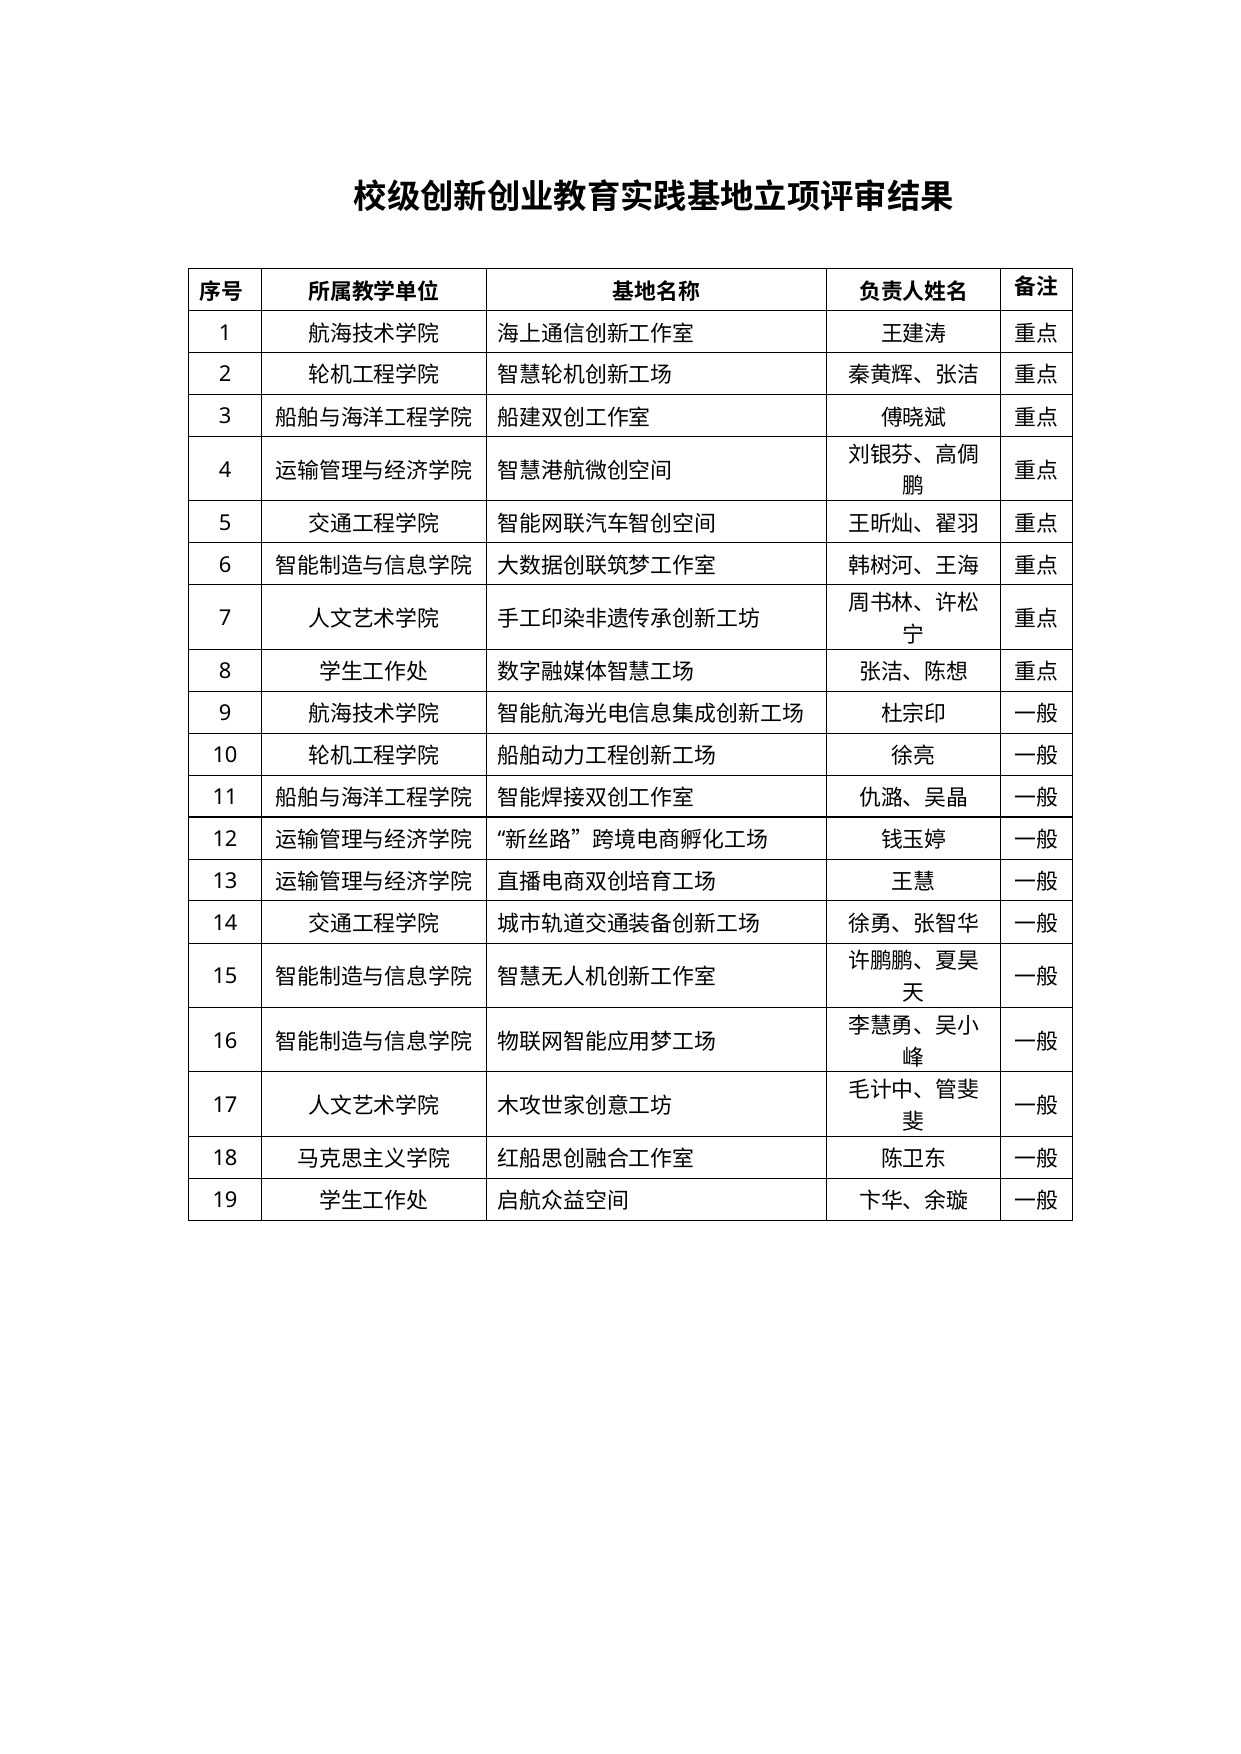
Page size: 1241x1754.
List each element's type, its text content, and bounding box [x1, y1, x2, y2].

table_cell 一般 [1001, 944, 1072, 1007]
table_cell 红船思创融合工作室 [487, 1137, 826, 1177]
table_cell 1 [189, 311, 261, 352]
table_cell 重点 [1001, 543, 1072, 584]
table_cell 启航众益空间 [487, 1179, 826, 1219]
table_cell 重点 [1001, 501, 1072, 542]
table_header 序号 [189, 269, 261, 310]
table_cell 9 [189, 692, 261, 732]
table_cell 6 [189, 543, 261, 584]
table_cell 智慧港航微创空间 [487, 437, 826, 500]
table_cell 杜宗印 [827, 692, 1000, 732]
table_cell 16 [189, 1008, 261, 1071]
table_cell 毛计中、管斐斐 [827, 1072, 1000, 1136]
table_cell 19 [189, 1179, 261, 1219]
table_cell 轮机工程学院 [262, 734, 486, 774]
table_cell 一般 [1001, 734, 1072, 774]
table_cell 学生工作处 [262, 650, 486, 691]
table_cell 人文艺术学院 [262, 585, 486, 648]
table_cell 重点 [1001, 395, 1072, 436]
table_cell 一般 [1001, 1008, 1072, 1071]
table_cell 一般 [1001, 776, 1072, 816]
table_cell 4 [189, 437, 261, 500]
table_cell 傅晓斌 [827, 395, 1000, 436]
table_cell 3 [189, 395, 261, 436]
table_cell 船建双创工作室 [487, 395, 826, 436]
table_cell 15 [189, 944, 261, 1007]
table_cell 刘银芬、高倜鹏 [827, 437, 1000, 500]
table_cell 数字融媒体智慧工场 [487, 650, 826, 691]
table_cell 重点 [1001, 353, 1072, 394]
table_cell 航海技术学院 [262, 311, 486, 352]
table_cell 一般 [1001, 818, 1072, 858]
table_cell 卞华、余璇 [827, 1179, 1000, 1219]
table_cell 智能网联汽车智创空间 [487, 501, 826, 542]
table_cell 重点 [1001, 311, 1072, 352]
table_cell 一般 [1001, 860, 1072, 900]
table_cell 重点 [1001, 437, 1072, 500]
table_cell 物联网智能应用梦工场 [487, 1008, 826, 1071]
table_cell 11 [189, 776, 261, 816]
table_header 负责人姓名 [827, 269, 1000, 310]
table_cell 智能制造与信息学院 [262, 543, 486, 584]
table_cell 陈卫东 [827, 1137, 1000, 1177]
table_cell 智慧无人机创新工作室 [487, 944, 826, 1007]
table_cell 7 [189, 585, 261, 648]
table_cell 智慧轮机创新工场 [487, 353, 826, 394]
table_cell 2 [189, 353, 261, 394]
table_cell 秦黄辉、张洁 [827, 353, 1000, 394]
table_cell 轮机工程学院 [262, 353, 486, 394]
table_cell 8 [189, 650, 261, 691]
table_cell 交通工程学院 [262, 901, 486, 942]
table_cell 周书林、许松宁 [827, 585, 1000, 648]
table_cell 马克思主义学院 [262, 1137, 486, 1177]
table_cell 大数据创联筑梦工作室 [487, 543, 826, 584]
table_cell 智能焊接双创工作室 [487, 776, 826, 816]
table_cell 钱玉婷 [827, 818, 1000, 858]
table_cell 一般 [1001, 1179, 1072, 1219]
table_cell 手工印染非遗传承创新工坊 [487, 585, 826, 648]
table_cell 重点 [1001, 650, 1072, 691]
table_cell 一般 [1001, 692, 1072, 732]
table_cell 韩树河、王海 [827, 543, 1000, 584]
table_cell 学生工作处 [262, 1179, 486, 1219]
table_cell 重点 [1001, 585, 1072, 648]
table_cell 李慧勇、吴小峰 [827, 1008, 1000, 1071]
table_cell 许鹏鹏、夏昊天 [827, 944, 1000, 1007]
table_cell 王昕灿、翟羽 [827, 501, 1000, 542]
table_cell 航海技术学院 [262, 692, 486, 732]
table_cell 徐亮 [827, 734, 1000, 774]
table_header 基地名称 [487, 269, 826, 310]
table_cell 木攻世家创意工坊 [487, 1072, 826, 1136]
table_cell 城市轨道交通装备创新工场 [487, 901, 826, 942]
table_cell 一般 [1001, 1137, 1072, 1177]
table_cell 海上通信创新工作室 [487, 311, 826, 352]
table_cell 船舶与海洋工程学院 [262, 395, 486, 436]
table_cell 18 [189, 1137, 261, 1177]
table_cell 张洁、陈想 [827, 650, 1000, 691]
table_cell 人文艺术学院 [262, 1072, 486, 1136]
table_cell 徐勇、张智华 [827, 901, 1000, 942]
table_cell 17 [189, 1072, 261, 1136]
table_cell 一般 [1001, 901, 1072, 942]
table_cell 12 [189, 818, 261, 858]
text 校级创新创业教育实践基地立项评审结果 [187, 162, 1053, 227]
table_cell 交通工程学院 [262, 501, 486, 542]
table_cell 运输管理与经济学院 [262, 860, 486, 900]
table_cell 10 [189, 734, 261, 774]
table_cell 13 [189, 860, 261, 900]
table_cell 船舶与海洋工程学院 [262, 776, 486, 816]
table_cell 智能制造与信息学院 [262, 944, 486, 1007]
table_cell 智能制造与信息学院 [262, 1008, 486, 1071]
table_cell 一般 [1001, 1072, 1072, 1136]
table_cell 14 [189, 901, 261, 942]
table_header 所属教学单位 [262, 269, 486, 310]
table_cell 王慧 [827, 860, 1000, 900]
table_cell “新丝路”跨境电商孵化工场 [487, 818, 826, 858]
table_cell 5 [189, 501, 261, 542]
table_cell 仇潞、吴晶 [827, 776, 1000, 816]
table_cell 王建涛 [827, 311, 1000, 352]
table_cell 智能航海光电信息集成创新工场 [487, 692, 826, 732]
table_cell 运输管理与经济学院 [262, 437, 486, 500]
table_cell 直播电商双创培育工场 [487, 860, 826, 900]
table_cell 船舶动力工程创新工场 [487, 734, 826, 774]
table_cell 运输管理与经济学院 [262, 818, 486, 858]
table_header 备注 [1001, 269, 1072, 310]
